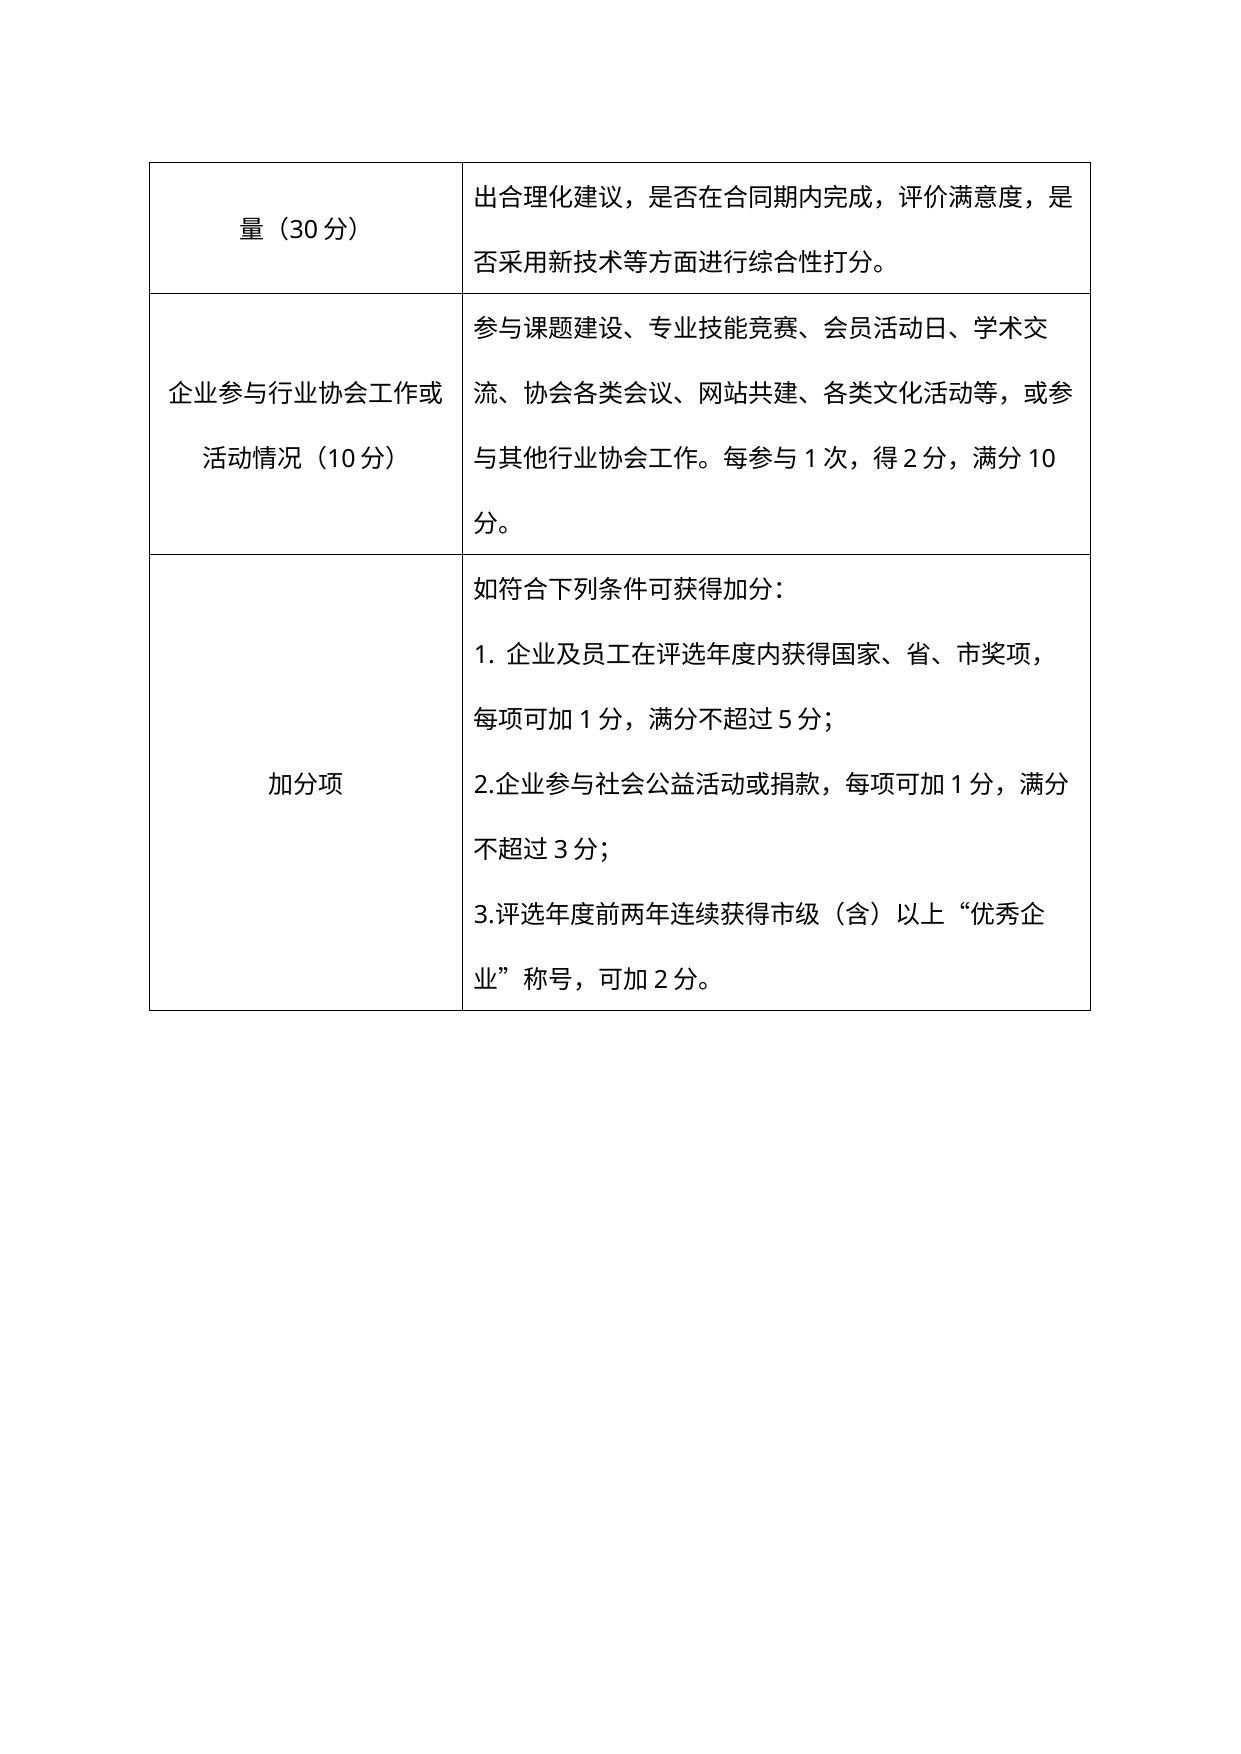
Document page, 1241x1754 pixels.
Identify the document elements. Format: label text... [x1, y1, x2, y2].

table_cell 如符合下列条件可获得加分： 企业及员工在评选年度内获得国家、省、市奖项，每项可加1分，满分不超过5分； 2.企业参与社会公益活动或捐款，每项可加1分，满分不超过3分； 3.评选年度前两年连续获得市级（含）以上“优秀企业”称号，可加2分。 [463, 555, 1090, 1010]
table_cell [463, 163, 1090, 293]
table_cell 参与课题建设、专业技能竞赛、会员活动日、学术交流、协会各类会议、网站共建、各类文化活动等，或参与其他行业协会工作。每参与1次，得2分，满分10分。 [463, 294, 1090, 554]
table_cell 代表工程造价成果文件质量（30分） [150, 163, 462, 293]
table_cell 加分项 [150, 555, 462, 1010]
table_cell 企业参与行业协会工作或活动情况（10分） [150, 294, 462, 554]
